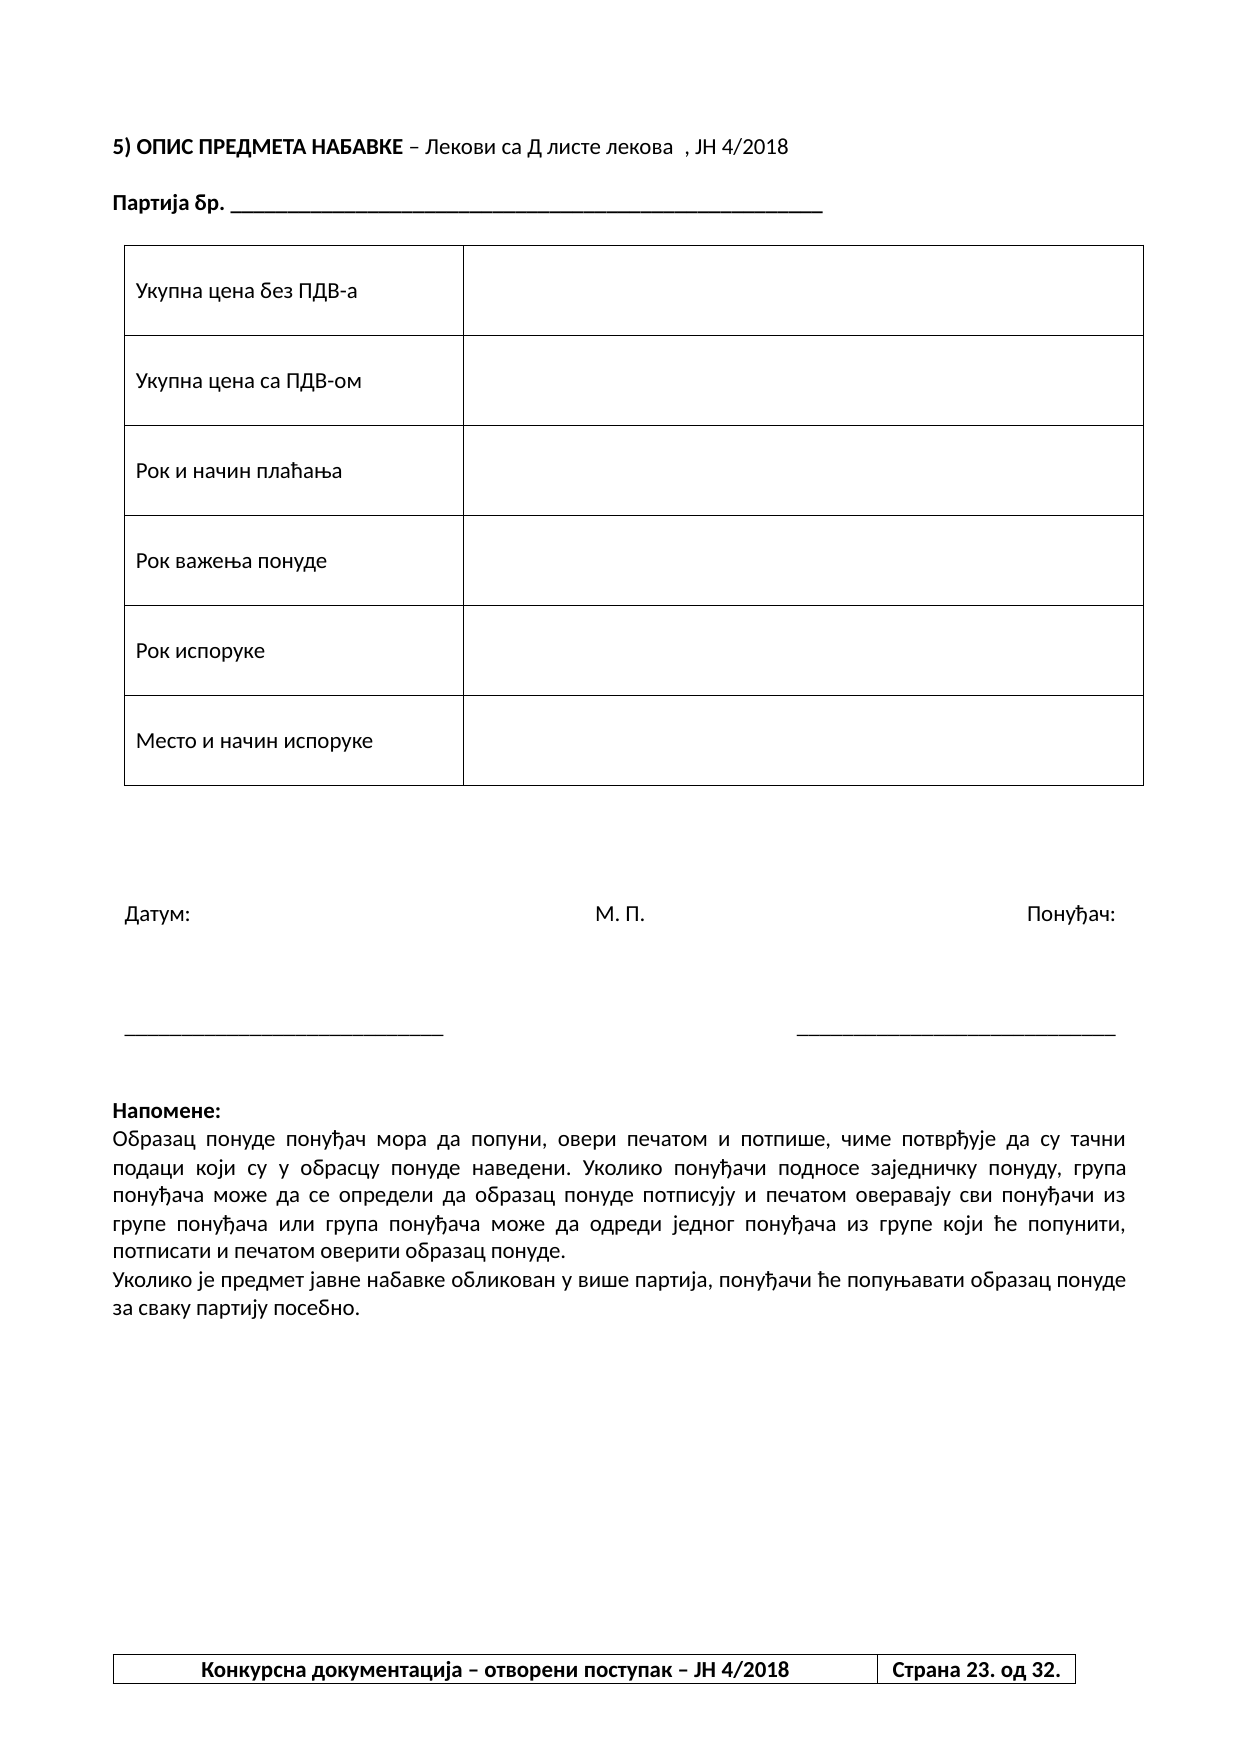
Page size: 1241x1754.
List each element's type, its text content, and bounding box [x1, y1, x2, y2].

text Партија бр. ____________________________________________________ [112, 188, 1128, 217]
table_cell Место и начин испоруке [125, 696, 463, 785]
table_cell Рок важења понуде [125, 516, 463, 605]
table_header М. П. [459, 899, 781, 1039]
table_header [464, 246, 1143, 335]
table_cell Рок испоруке [125, 606, 463, 695]
table_cell [464, 606, 1143, 695]
text Уколико је предмет јавне набавке обликован у више партија, понуђачи ће попуњавати образац понуде за сваку партију посебно. [112, 1265, 1128, 1321]
table_header Укупна цена без ПДВ-а [125, 246, 463, 335]
text Напомене: [112, 1097, 1128, 1124]
table_cell [464, 516, 1143, 605]
text Образац понуде понуђач мора да попуни, овери печатом и потпише, чиме потврђује да су тачни подаци који су у обрасцу понуде наведени. Уколико понуђачи подносе заједничку понуду, група понуђача може да се определи да образац понуде потписују и печатом оверавају сви понуђачи из групе понуђача или група понуђача може да одреди једног понуђача из групе који ће попунити, потписати и печатом оверити образац понуде. [112, 1124, 1128, 1265]
table_cell Укупна цена са ПДВ-ом [125, 336, 463, 425]
text 5) ОПИС ПРЕДМЕТА НАБАВКЕ – Лекови са Д листе лекова , ЈН 4/2018 [112, 132, 1128, 161]
table_header Датум: ____________________________ [114, 899, 458, 1039]
table_cell [464, 696, 1143, 785]
table_cell [464, 336, 1143, 425]
table_cell [464, 426, 1143, 515]
table_cell Рок и начин плаћања [125, 426, 463, 515]
table_header Понуђач: ____________________________ [782, 899, 1127, 1039]
